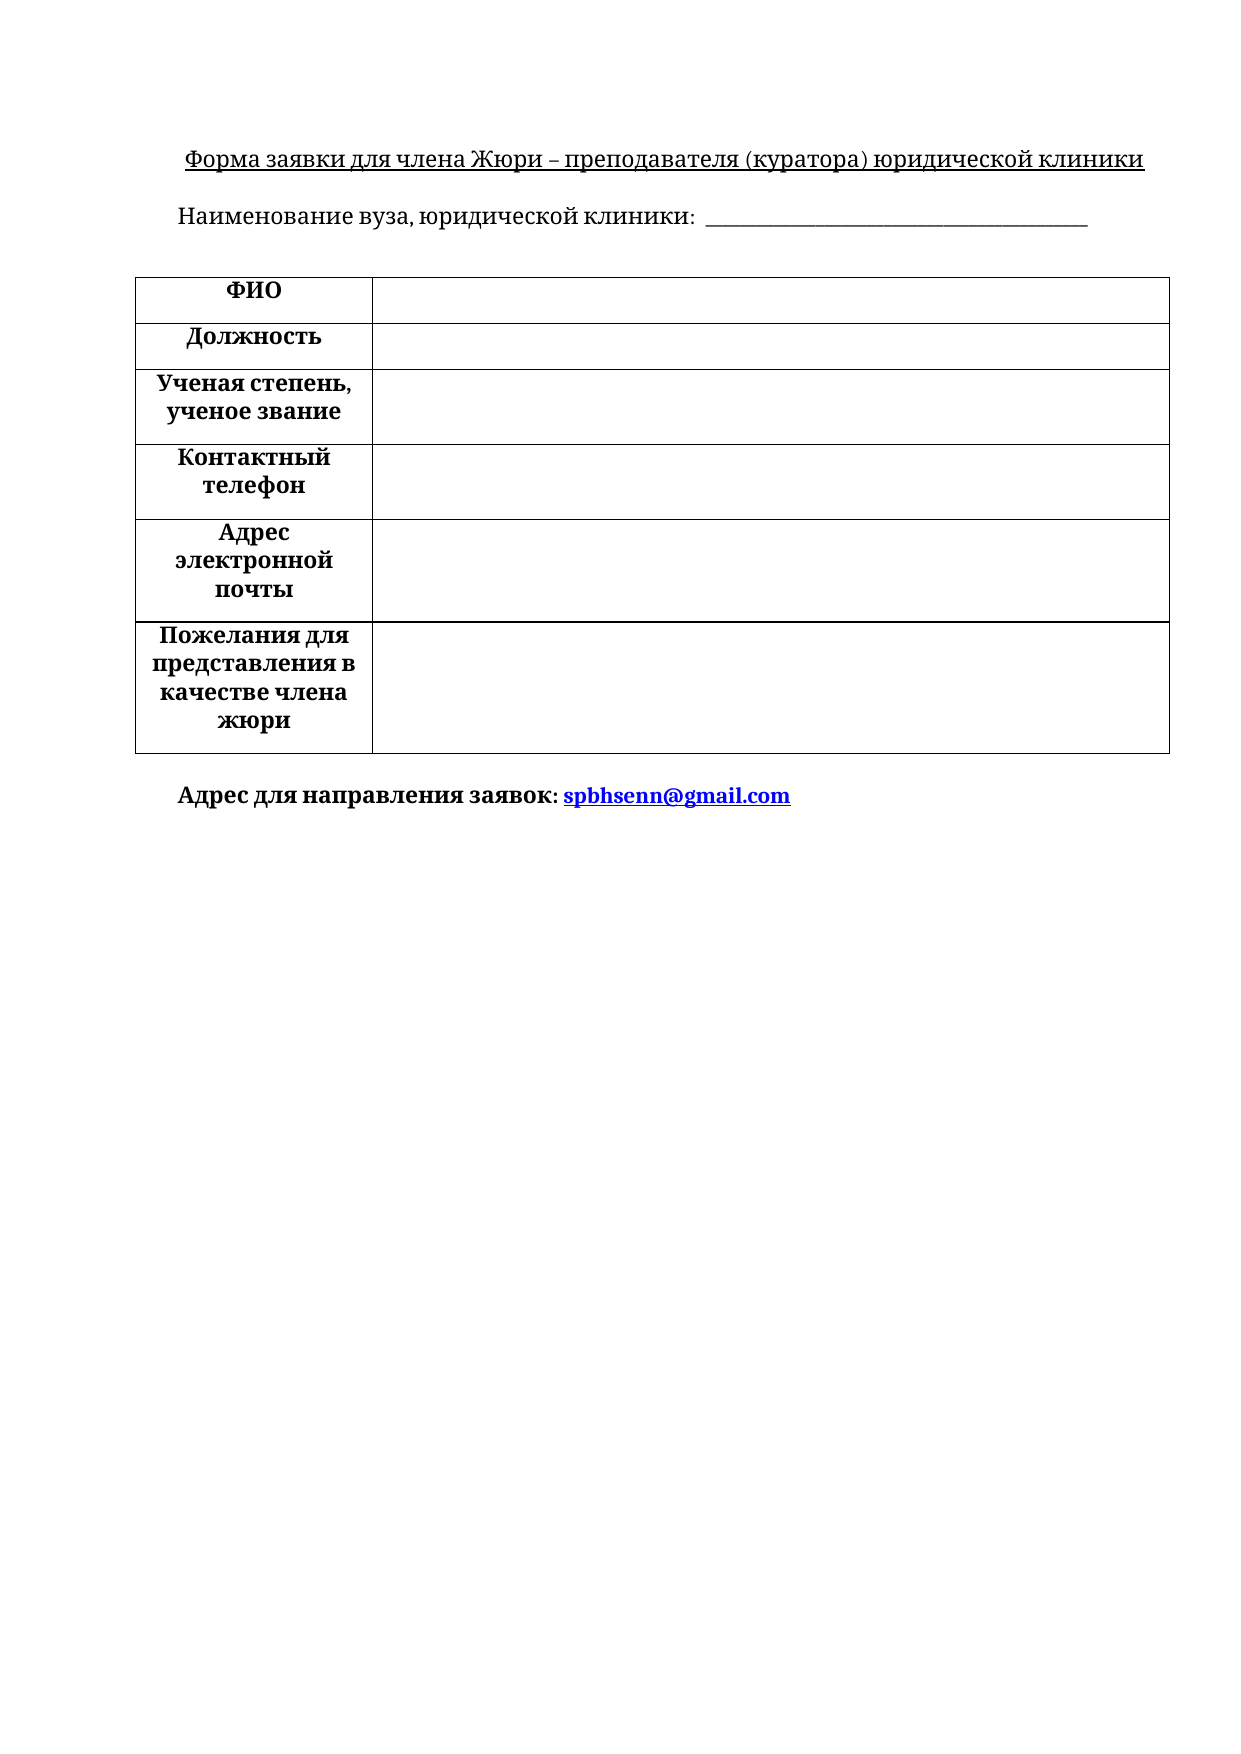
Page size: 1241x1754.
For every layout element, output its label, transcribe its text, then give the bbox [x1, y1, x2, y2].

table_cell Пожелания для представления в качестве члена жюри [136, 623, 372, 753]
table_cell Адрес электронной почты [136, 520, 372, 621]
table_header [373, 278, 1169, 323]
table_cell Контактный телефон [136, 445, 372, 518]
table_cell [373, 324, 1169, 369]
list Адрес для направления заявок: spbhsenn@gmail.com [177, 782, 1152, 809]
table_cell [373, 370, 1169, 444]
list Наименование вуза, юридической клиники: _____________________________________________ [177, 203, 1152, 230]
list Форма заявки для члена Жюри – преподавателя (куратора) юридической клиники [177, 147, 1152, 173]
table_cell [373, 445, 1169, 518]
table_cell Должность [136, 324, 372, 369]
table_cell [373, 623, 1169, 753]
table_header ФИО [136, 278, 372, 323]
table_cell [373, 520, 1169, 621]
table_cell Ученая степень, ученое звание [136, 370, 372, 444]
